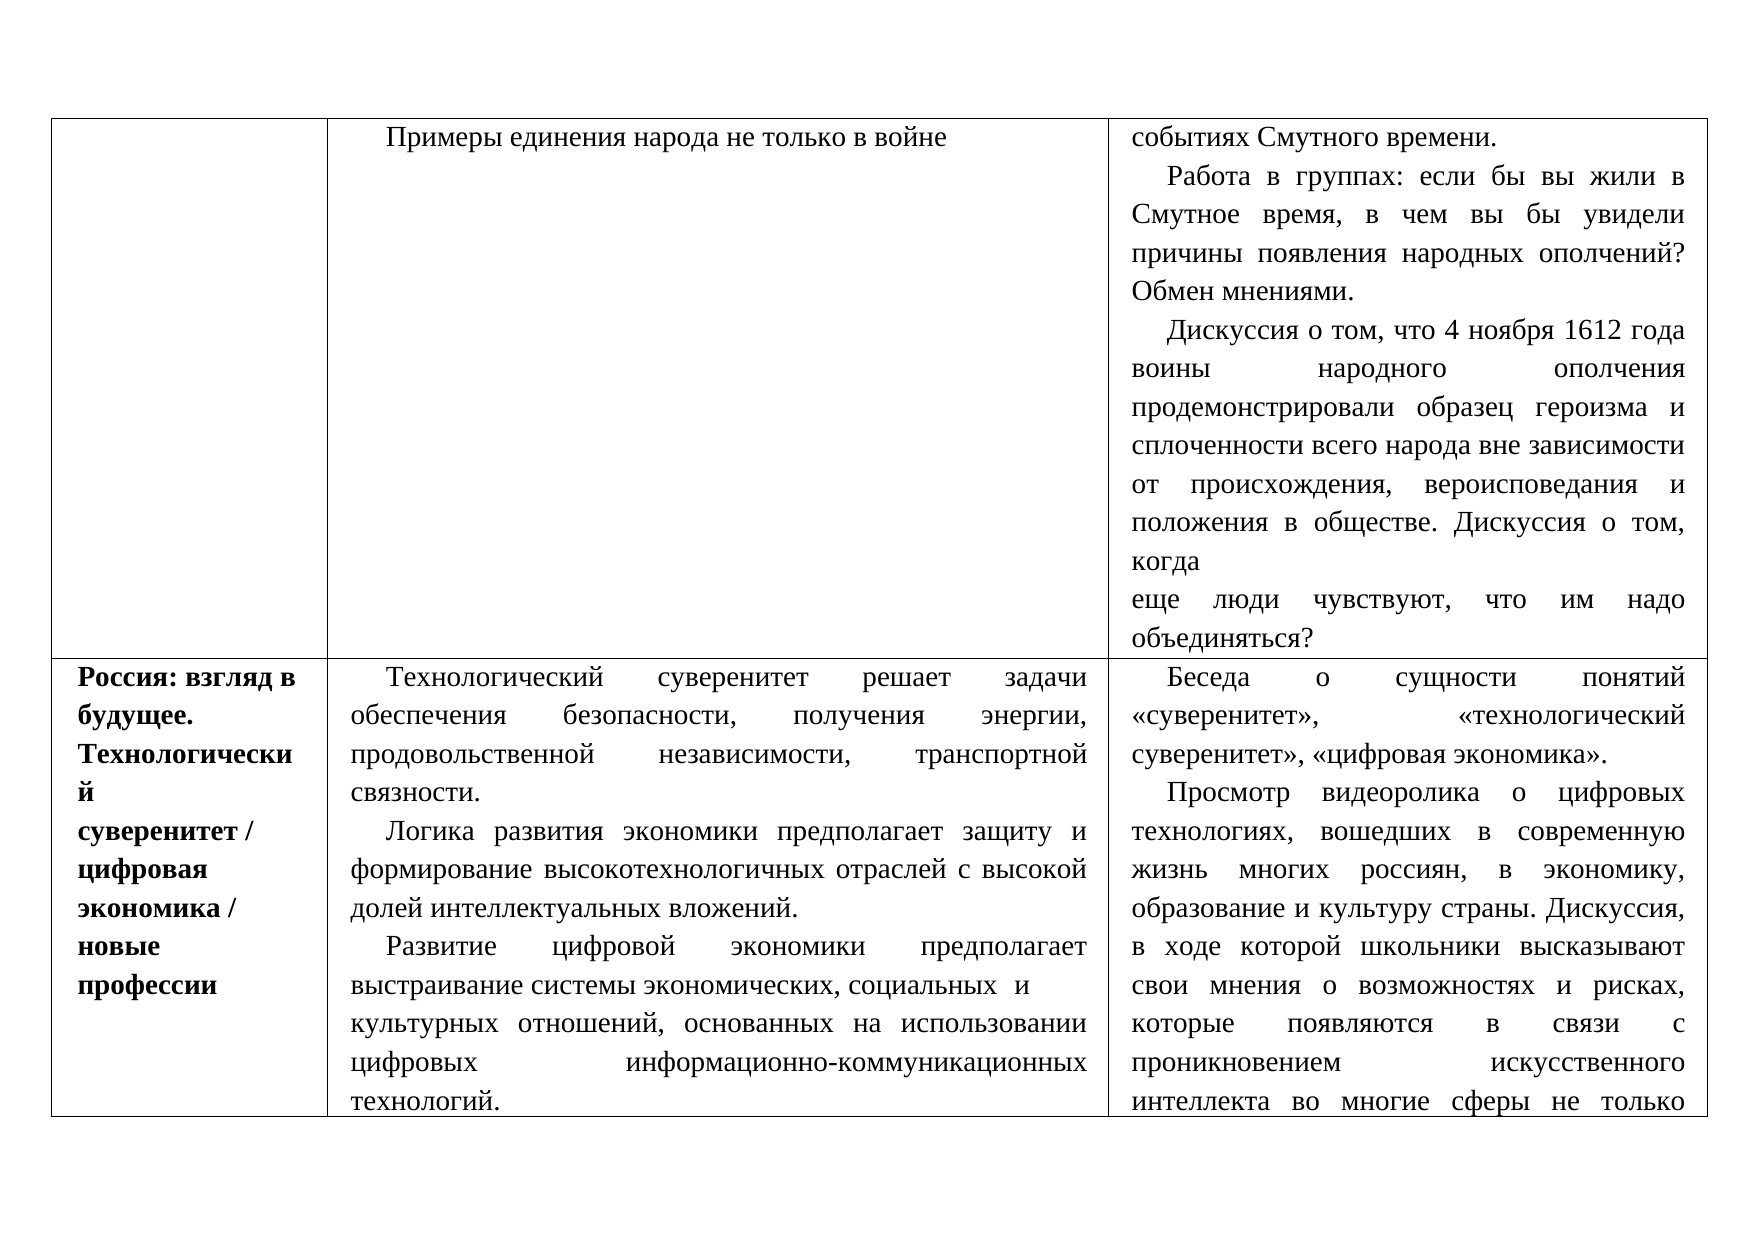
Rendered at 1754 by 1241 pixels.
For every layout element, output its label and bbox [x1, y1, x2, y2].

table_cell [1109, 659, 1707, 1116]
table_cell [328, 659, 1108, 1116]
table_cell [328, 119, 1108, 658]
table_cell [52, 119, 327, 658]
table_cell [1109, 119, 1707, 658]
table_cell [52, 659, 327, 1116]
